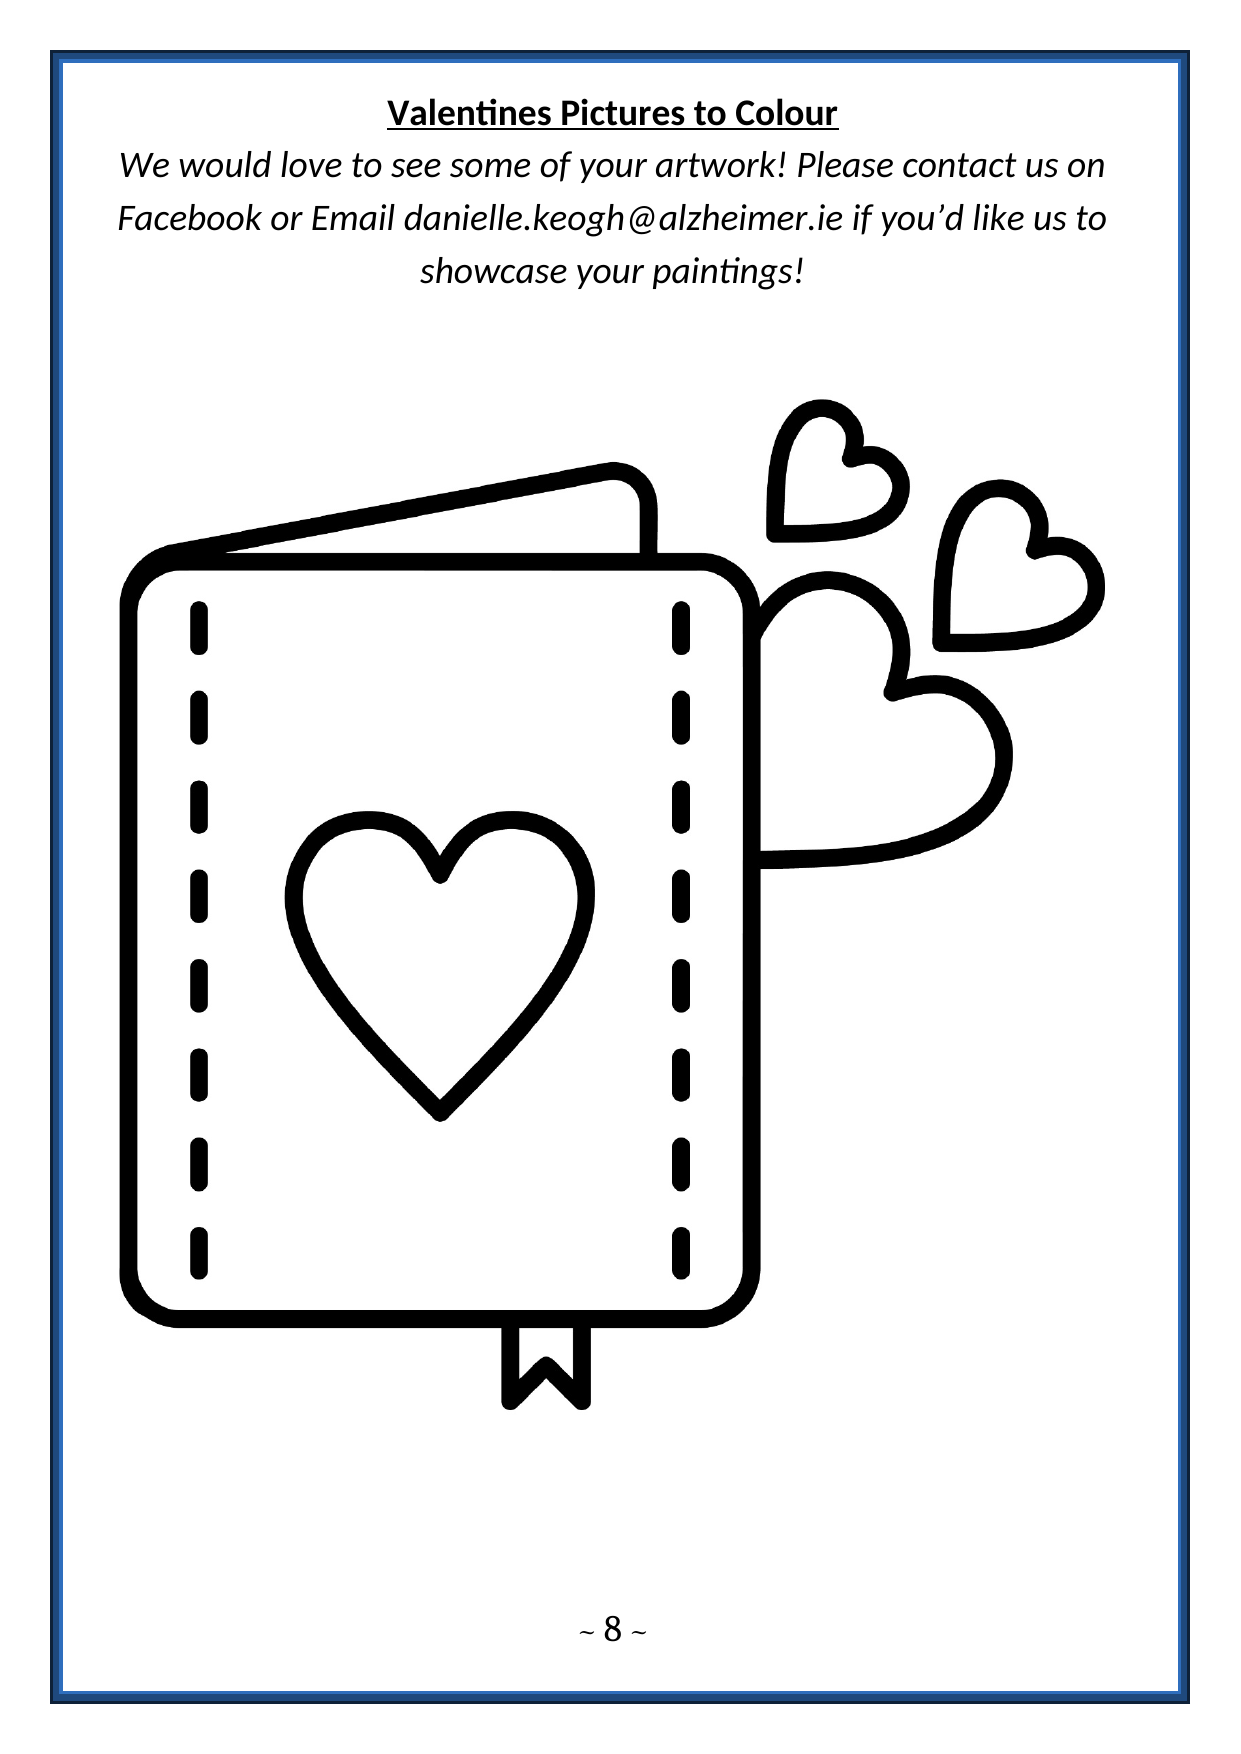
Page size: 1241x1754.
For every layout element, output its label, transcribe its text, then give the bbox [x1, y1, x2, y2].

picture [92, 296, 1134, 1502]
text Valentines Pictures to Colour [74, 89, 1151, 134]
